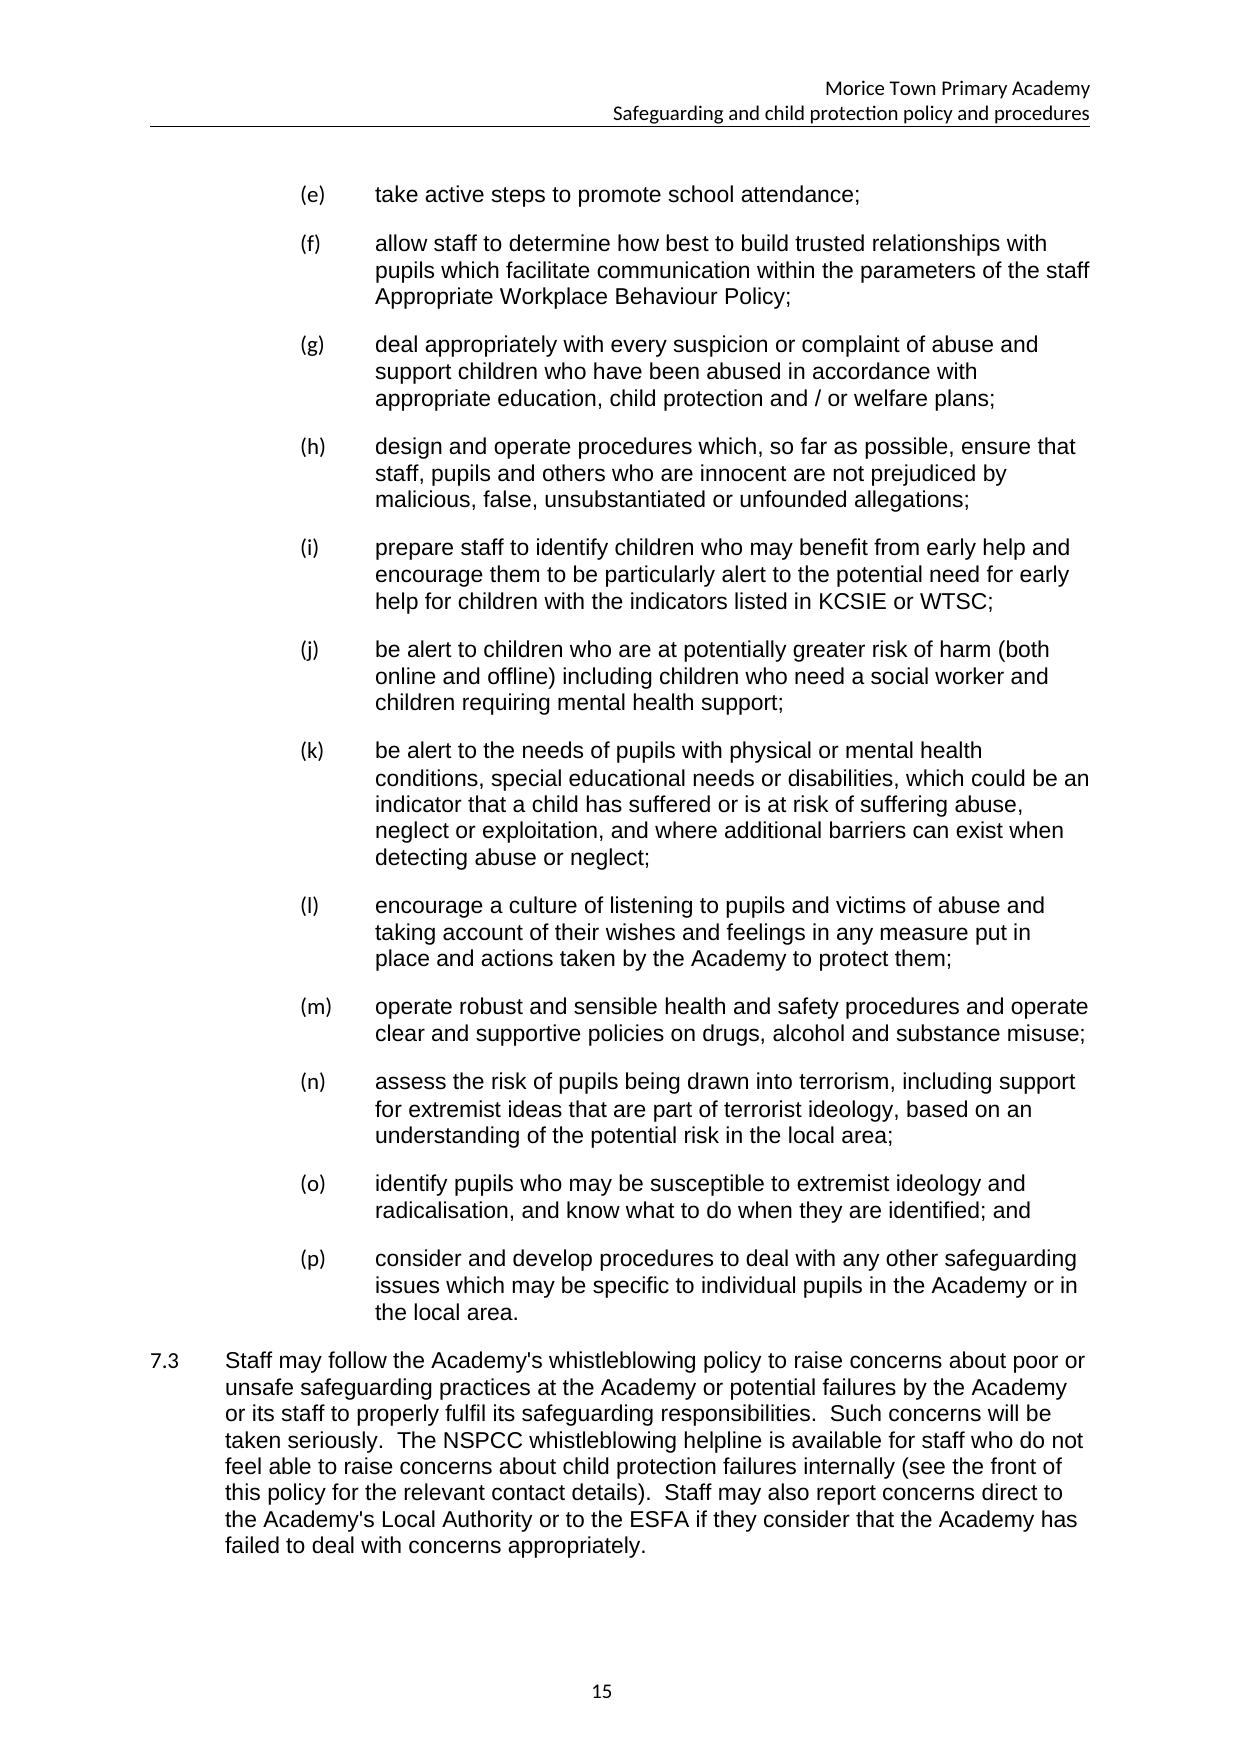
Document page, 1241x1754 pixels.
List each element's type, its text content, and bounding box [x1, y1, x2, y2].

text allow staff to determine how best to build trusted relationships with pupils which facilitate communication within the parameters of the staff Appropriate Workplace Behaviour Policy; [300, 229, 1090, 309]
text prepare staff to identify children who may benefit from early help and encourage them to be particularly alert to the potential need for early help for children with the indicators listed in KCSIE or WTSC; [300, 533, 1090, 614]
text identify pupils who may be susceptible to extremist ideology and radicalisation, and know what to do when they are identified; and [300, 1169, 1090, 1223]
text encourage a culture of listening to pupils and victims of abuse and taking account of their wishes and feelings in any measure put in place and actions taken by the Academy to protect them; [300, 891, 1090, 971]
text be alert to the needs of pupils with physical or mental health conditions, special educational needs or disabilities, which could be an indicator that a child has suffered or is at risk of suffering abuse, neglect or exploitation, and where additional barriers can exist when detecting abuse or neglect; [300, 736, 1090, 870]
text operate robust and sensible health and safety procedures and operate clear and supportive policies on drugs, alcohol and substance misuse; [300, 992, 1090, 1047]
text Staff may follow the Academy's whistleblowing policy to raise concerns about poor or unsafe safeguarding practices at the Academy or potential failures by the Academy or its staff to properly fulfil its safeguarding responsibilities. Such concerns will be taken seriously. The NSPCC whistleblowing helpline is available for staff who do not feel able to raise concerns about child protection failures internally (see the front of this policy for the relevant contact details). Staff may also report concerns direct to the Academy's Local Authority or to the ESFA if they consider that the Academy has failed to deal with concerns appropriately. [150, 1346, 1090, 1558]
text deal appropriately with every suspicion or complaint of abuse and support children who have been abused in accordance with appropriate education, child protection and / or welfare plans; [300, 330, 1090, 411]
text consider and develop procedures to deal with any other safeguarding issues which may be specific to individual pupils in the Academy or in the local area. [300, 1244, 1090, 1325]
text be alert to children who are at potentially greater risk of harm (both online and offline) including children who need a social worker and children requiring mental health support; [300, 635, 1090, 716]
text take active steps to promote school attendance; [300, 180, 1090, 208]
text assess the risk of pupils being drawn into terrorism, including support for extremist ideas that are part of terrorist ideology, based on an understanding of the potential risk in the local area; [300, 1067, 1090, 1148]
text design and operate procedures which, so far as possible, ensure that staff, pupils and others who are innocent are not prejudiced by malicious, false, unsubstantiated or unfounded allegations; [300, 432, 1090, 512]
